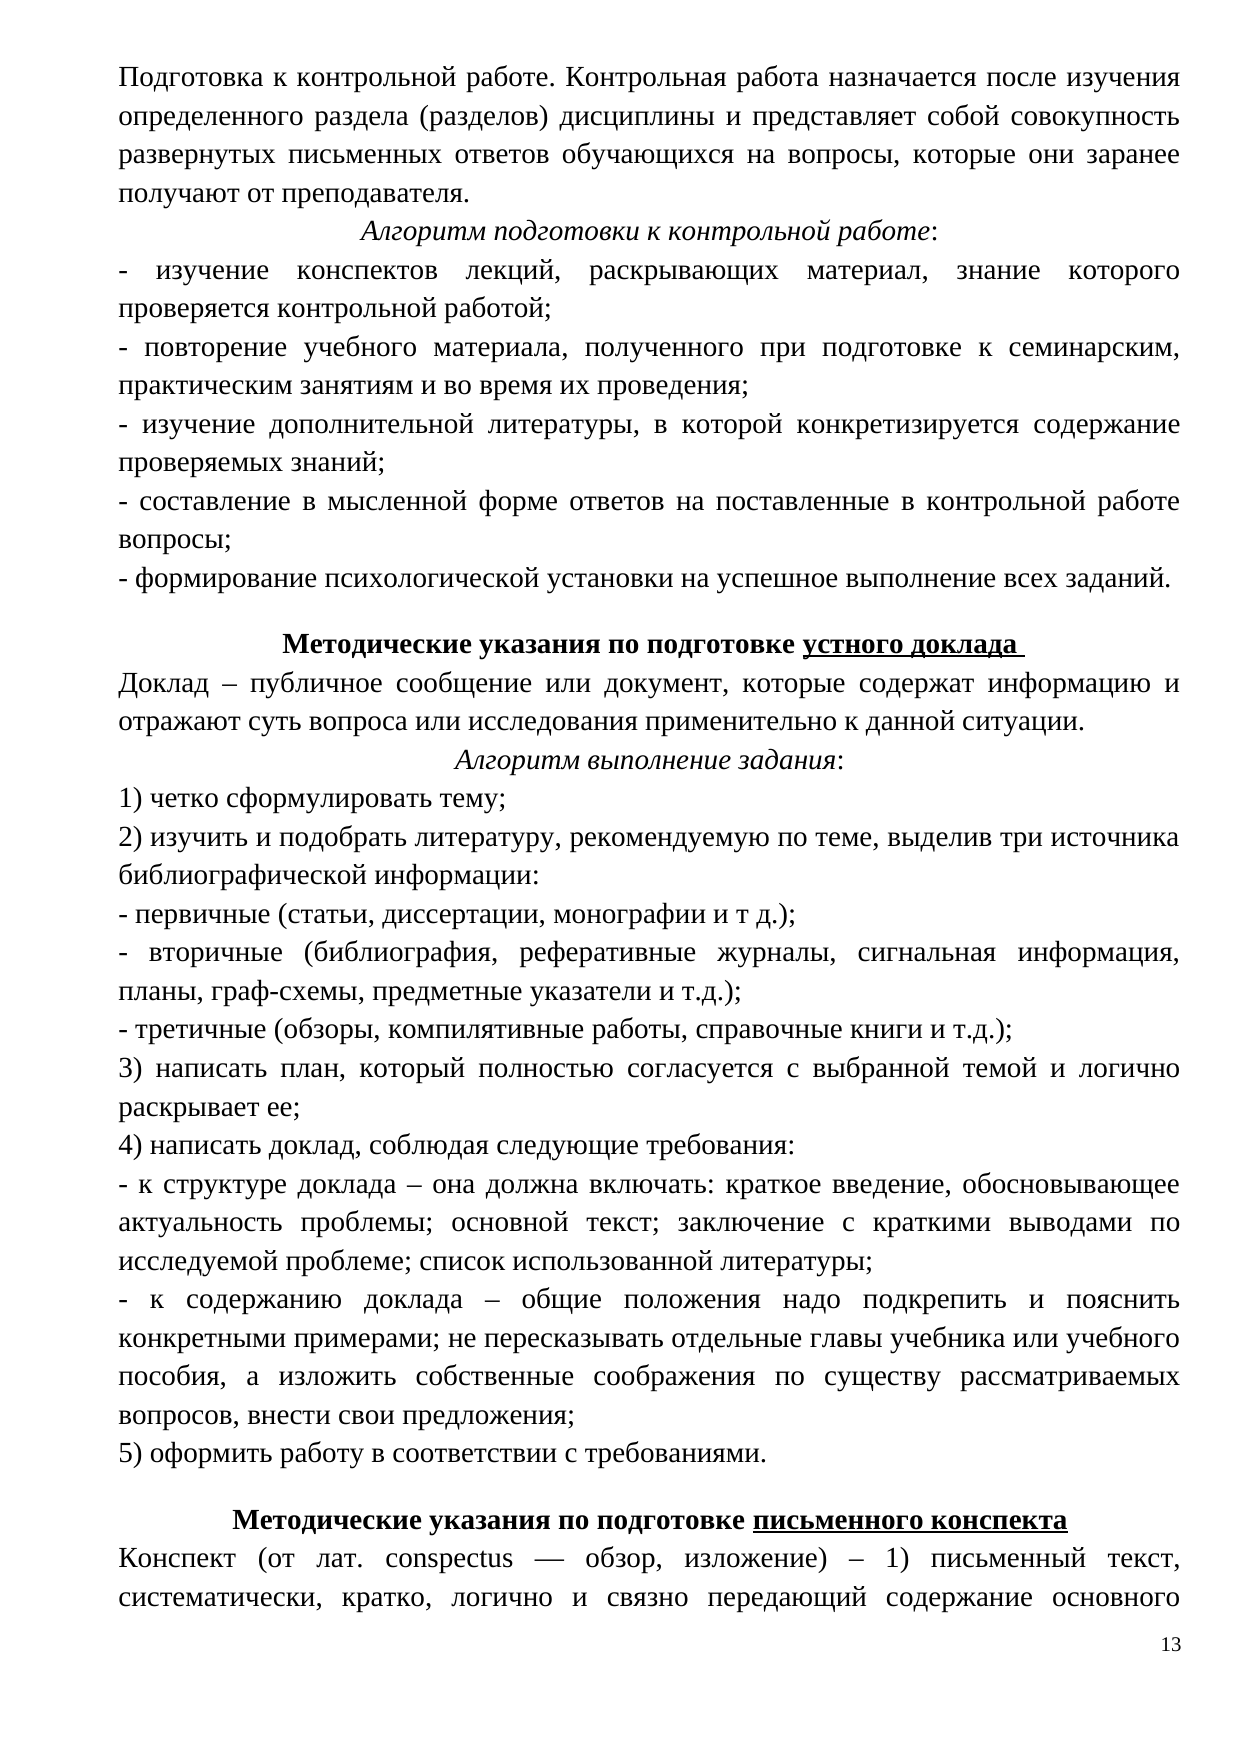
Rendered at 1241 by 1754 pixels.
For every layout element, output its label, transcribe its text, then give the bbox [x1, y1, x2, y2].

text - изучение дополнительной литературы, в которой конкретизируется содержание проверяемых знаний; [118, 406, 1181, 478]
text 1) четко сформулировать тему; [118, 780, 1181, 814]
text - вторичные (библиография, реферативные журналы, сигнальная информация, планы, граф-схемы, предметные указатели и т.д.); [118, 934, 1181, 1007]
text - повторение учебного материала, полученного при подготовке к семинарским, практическим занятиям и во время их проведения; [118, 329, 1181, 401]
text Подготовка к контрольной работе. Контрольная работа назначается после изучения определенного раздела (разделов) дисциплины и представляет собой совокупность развернутых письменных ответов обучающихся на вопросы, которые они заранее получают от преподавателя. [118, 59, 1181, 208]
text 2) изучить и подобрать литературу, рекомендуемую по теме, выделив три источника библиографической информации: [118, 819, 1181, 891]
text 5) оформить работу в соответствии с требованиями. [118, 1436, 1181, 1469]
text - составление в мысленной форме ответов на поставленные в контрольной работе вопросы; [118, 483, 1181, 555]
text - к содержанию доклада – общие положения надо подкрепить и пояснить конкретными примерами; не пересказывать отдельные главы учебника или учебного пособия, а изложить собственные соображения по существу рассматриваемых вопросов, внести свои предложения; [118, 1281, 1181, 1431]
text - первичные (статьи, диссертации, монографии и т д.); [118, 896, 1181, 929]
text Алгоритм подготовки к контрольной работе: [118, 213, 1181, 247]
text - третичные (обзоры, компилятивные работы, справочные книги и т.д.); [118, 1012, 1181, 1045]
text 3) написать план, который полностью согласуется с выбранной темой и логично раскрывает ее; [118, 1050, 1181, 1122]
text Доклад – публичное сообщение или документ, которые содержат информацию и отражают суть вопроса или исследования применительно к данной ситуации. [118, 665, 1181, 737]
text - к структуре доклада – она должна включать: краткое введение, обосновывающее актуальность проблемы; основной текст; заключение с краткими выводами по исследуемой проблеме; список использованной литературы; [118, 1166, 1181, 1276]
text - изучение конспектов лекций, раскрывающих материал, знание которого проверяется контрольной работой; [118, 252, 1181, 324]
text - формирование психологической установки на успешное выполнение всех заданий. [118, 560, 1181, 594]
text 4) написать доклад, соблюдая следующие требования: [118, 1127, 1181, 1161]
text Методические указания по подготовке письменного конспекта [118, 1502, 1181, 1535]
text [118, 1540, 1181, 1612]
text Методические указания по подготовке устного доклада [118, 626, 1181, 660]
text Алгоритм выполнение задания: [118, 742, 1181, 775]
